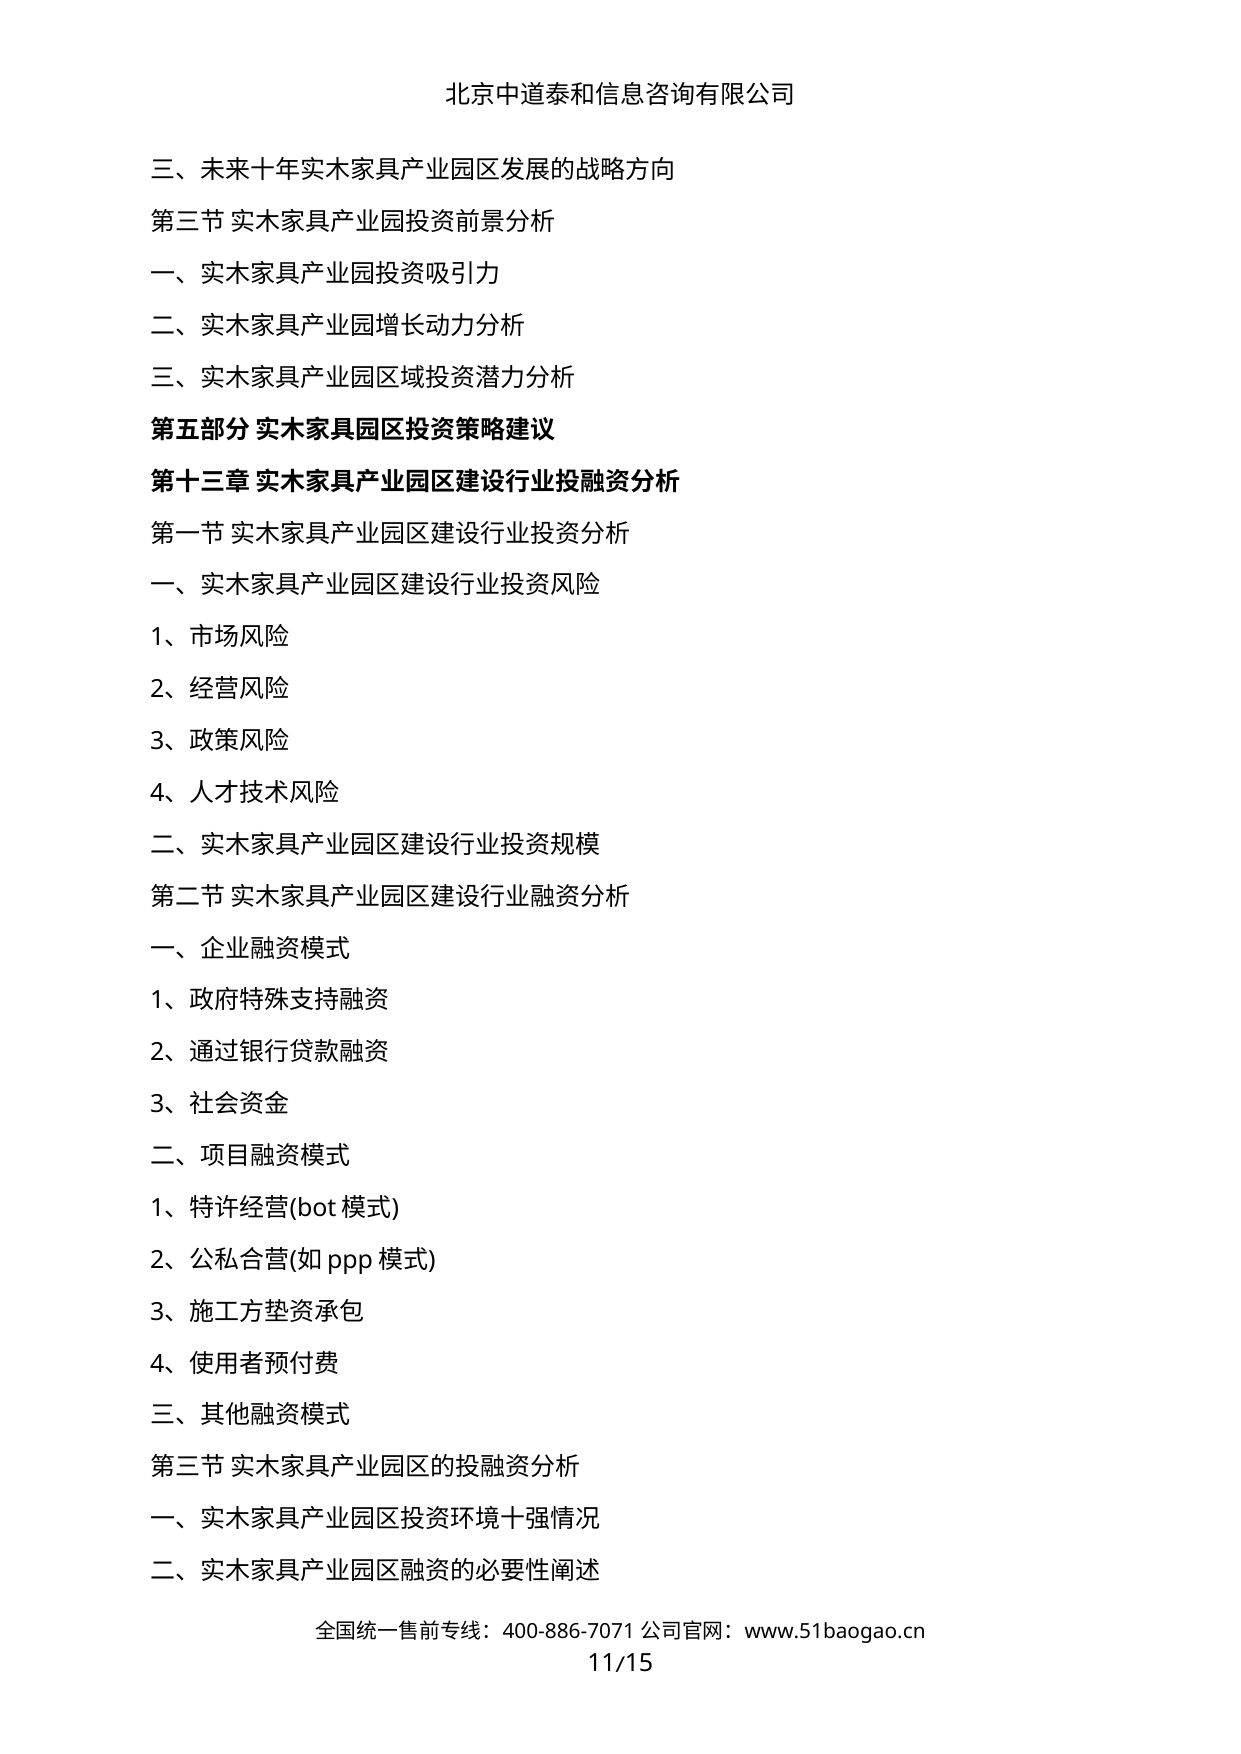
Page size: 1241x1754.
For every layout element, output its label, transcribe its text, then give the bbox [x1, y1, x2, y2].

text 三、其他融资模式 [150, 1395, 1090, 1431]
text 第二节 实木家具产业园区建设行业融资分析 [150, 876, 1090, 912]
text 二、实木家具产业园区融资的必要性阐述 [150, 1551, 1090, 1587]
text 1、特许经营(bot模式) [150, 1187, 1090, 1224]
text 4、使用者预付费 [150, 1343, 1090, 1379]
text 2、通过银行贷款融资 [150, 1032, 1090, 1068]
text 二、实木家具产业园增长动力分析 [150, 306, 1090, 342]
text 第三节 实木家具产业园投资前景分析 [150, 202, 1090, 238]
text 二、实木家具产业园区建设行业投资规模 [150, 824, 1090, 861]
text 一、企业融资模式 [150, 928, 1090, 964]
text 一、实木家具产业园区投资环境十强情况 [150, 1499, 1090, 1535]
text 3、施工方垫资承包 [150, 1291, 1090, 1327]
text 2、经营风险 [150, 669, 1090, 705]
text 二、项目融资模式 [150, 1136, 1090, 1172]
text 第十三章 实木家具产业园区建设行业投融资分析 [150, 461, 1090, 497]
text 第三节 实木家具产业园区的投融资分析 [150, 1447, 1090, 1483]
text 3、政策风险 [150, 721, 1090, 757]
text 一、实木家具产业园区建设行业投资风险 [150, 565, 1090, 601]
text 1、政府特殊支持融资 [150, 980, 1090, 1016]
text 3、社会资金 [150, 1084, 1090, 1120]
text 三、未来十年实木家具产业园区发展的战略方向 [150, 150, 1090, 186]
text 1、市场风险 [150, 617, 1090, 653]
text 2、公私合营(如ppp模式) [150, 1239, 1090, 1276]
text 三、实木家具产业园区域投资潜力分析 [150, 357, 1090, 394]
text 第一节 实木家具产业园区建设行业投资分析 [150, 513, 1090, 549]
text 4、人才技术风险 [150, 772, 1090, 809]
text 第五部分 实木家具园区投资策略建议 [150, 409, 1090, 446]
text 一、实木家具产业园投资吸引力 [150, 254, 1090, 290]
